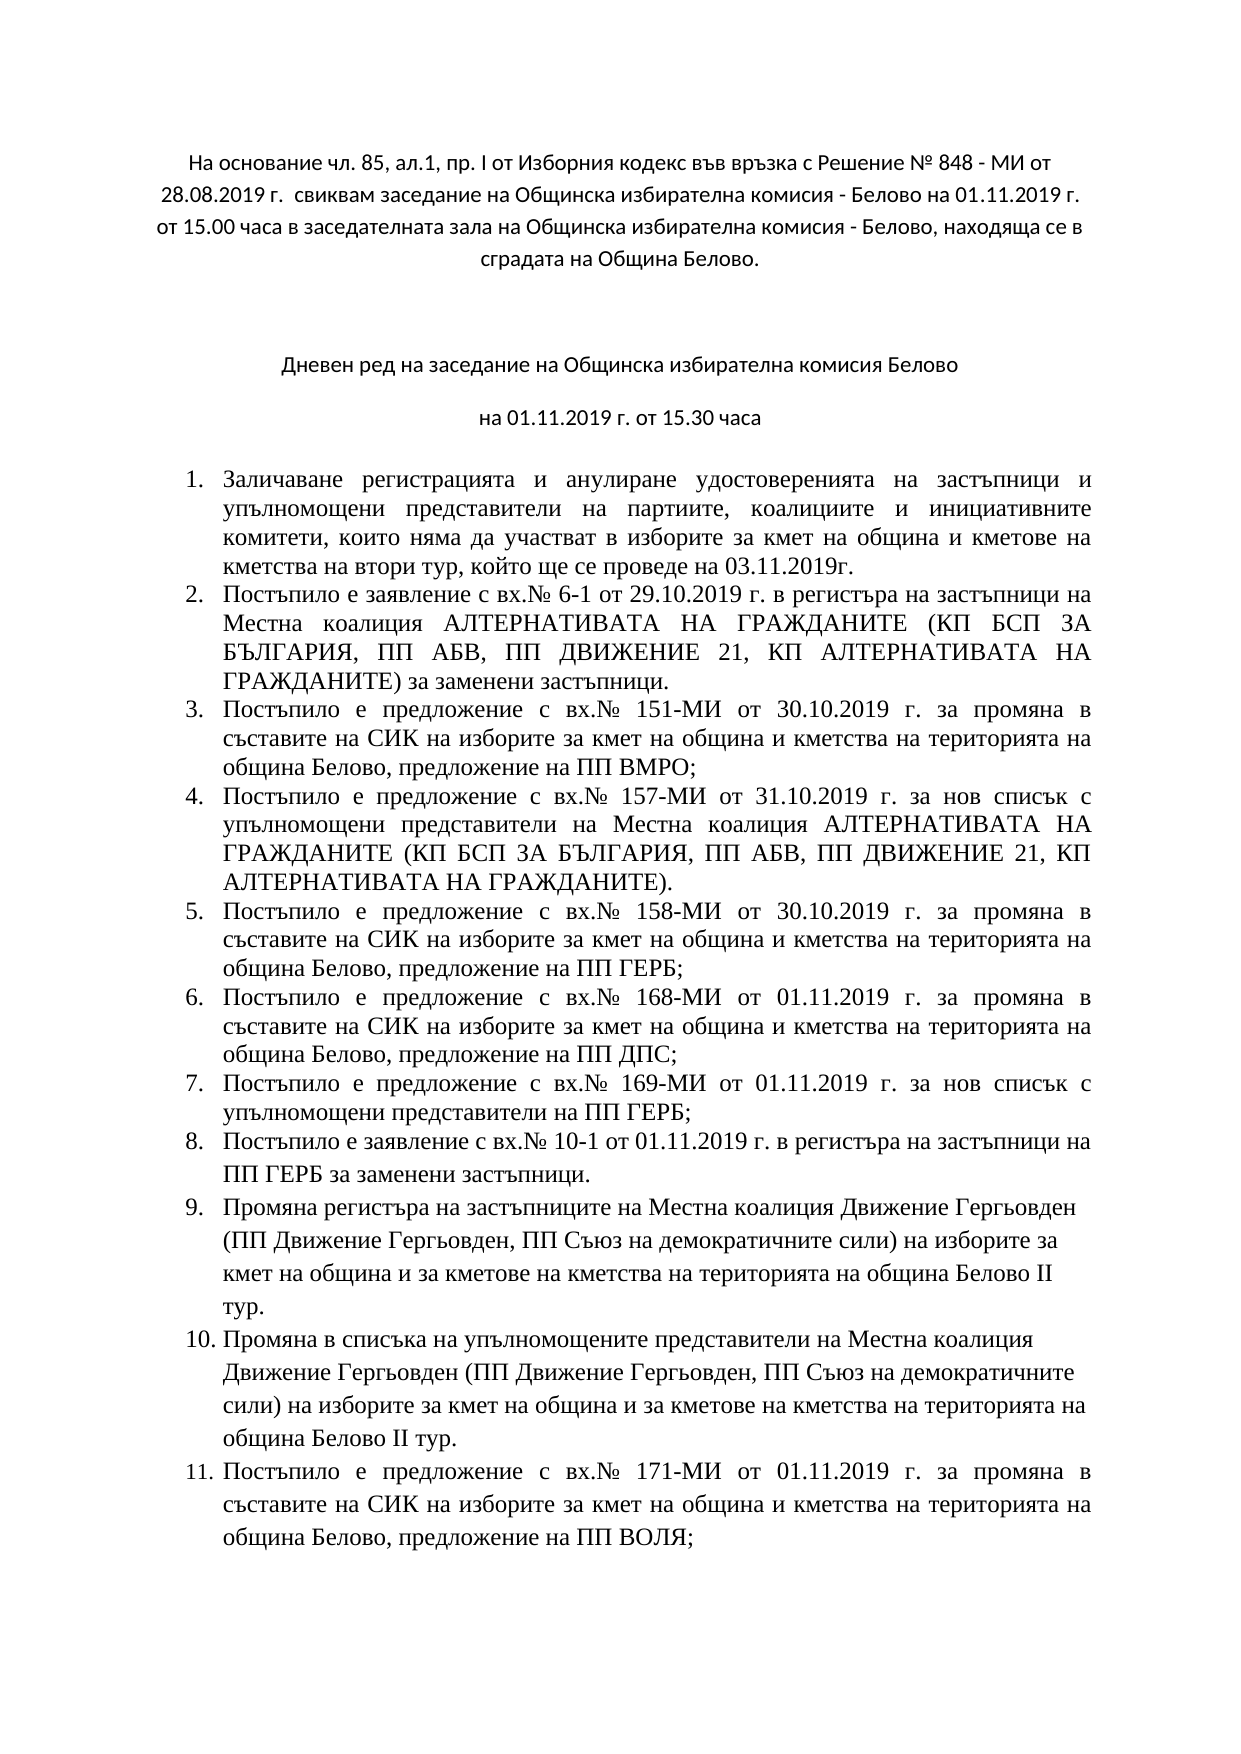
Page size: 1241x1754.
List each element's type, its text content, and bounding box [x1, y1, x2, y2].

text на 01.11.2019 г. от 15.30 часа [148, 403, 1093, 431]
list Постъпило е предложение с вх.№ 168-МИ от 01.11.2019 г. за промяна в съставите на СИК на изборите за кмет на община и кметства на територията на община Белово, предложение на ПП ДПС; [185, 1128, 1093, 1214]
text На основание чл. 85, ал.1, пр. I от Изборния кодекс във връзка с Решение № 848 - МИ от 28.08.2019 г. свиквам заседание на Общинска избирателна комисия - Белово на 01.11.2019 г. от 15.00 часа в заседателната зала на Общинска избирателна комисия - Белово, находяща се в сградата на Община Белово. [148, 148, 1093, 272]
list Постъпило е предложение с вх.№ 169-МИ от 01.11.2019 г. за нов списък с упълномощени представители на ПП ГЕРБ; [185, 1243, 1093, 1301]
list Постъпило е заявление с вх.№ 6-1 от 29.10.2019 г. в регистъра на застъпници на Местна коалиция АЛТЕРНАТИВАТА НА ГРАЖДАНИТЕ (КП БСП ЗА БЪЛГАРИЯ, ПП АБВ, ПП ДВИЖЕНИЕ 21, КП АЛТЕРНАТИВАТА НА ГРАЖДАНИТЕ) за заменени застъпници. [185, 609, 1093, 724]
text Дневен ред на заседание на Общинска избирателна комисия Белово [148, 350, 1093, 378]
list Заличаване регистрацията и анулиране удостоверенията на застъпници и упълномощени представители на партиите, коалициите и инициативните комитети, които няма да участват в изборите за кмет на община и кметове на кметства на втори тур, който ще се проведе на 03.11.2019г. [185, 464, 1093, 579]
list Постъпило е предложение с вх.№ 158-МИ от 30.10.2019 г. за промяна в съставите на СИК на изборите за кмет на община и кметства на територията на община Белово, предложение на ПП ГЕРБ; [185, 1012, 1093, 1099]
list Промяна регистъра на застъпниците на Местна коалиция Движение Гергьовден (ПП Движение Гергьовден, ПП Съюз на демократичните сили) на изборите за кмет на община и за кметове на кметства на територията на община Белово II тур. [185, 1396, 1093, 1524]
list Постъпило е предложение с вх.№ 157-МИ от 31.10.2019 г. за нов списък с упълномощени представители на Местна коалиция АЛТЕРНАТИВАТА НА ГРАЖДАНИТЕ (КП БСП ЗА БЪЛГАРИЯ, ПП АБВ, ПП ДВИЖЕНИЕ 21, КП АЛТЕРНАТИВАТА НА ГРАЖДАНИТЕ). [185, 868, 1093, 983]
list Постъпило е заявление с вх.№ 10-1 от 01.11.2019 г. в регистъра на застъпници на ПП ГЕРБ за заменени застъпници. [185, 1330, 1093, 1392]
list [185, 1528, 1093, 1590]
list Постъпило е предложение с вх.№ 151-МИ от 30.10.2019 г. за промяна в съставите на СИК на изборите за кмет на община и кметства на територията на община Белово, предложение на ПП ВМРО; [185, 753, 1093, 839]
